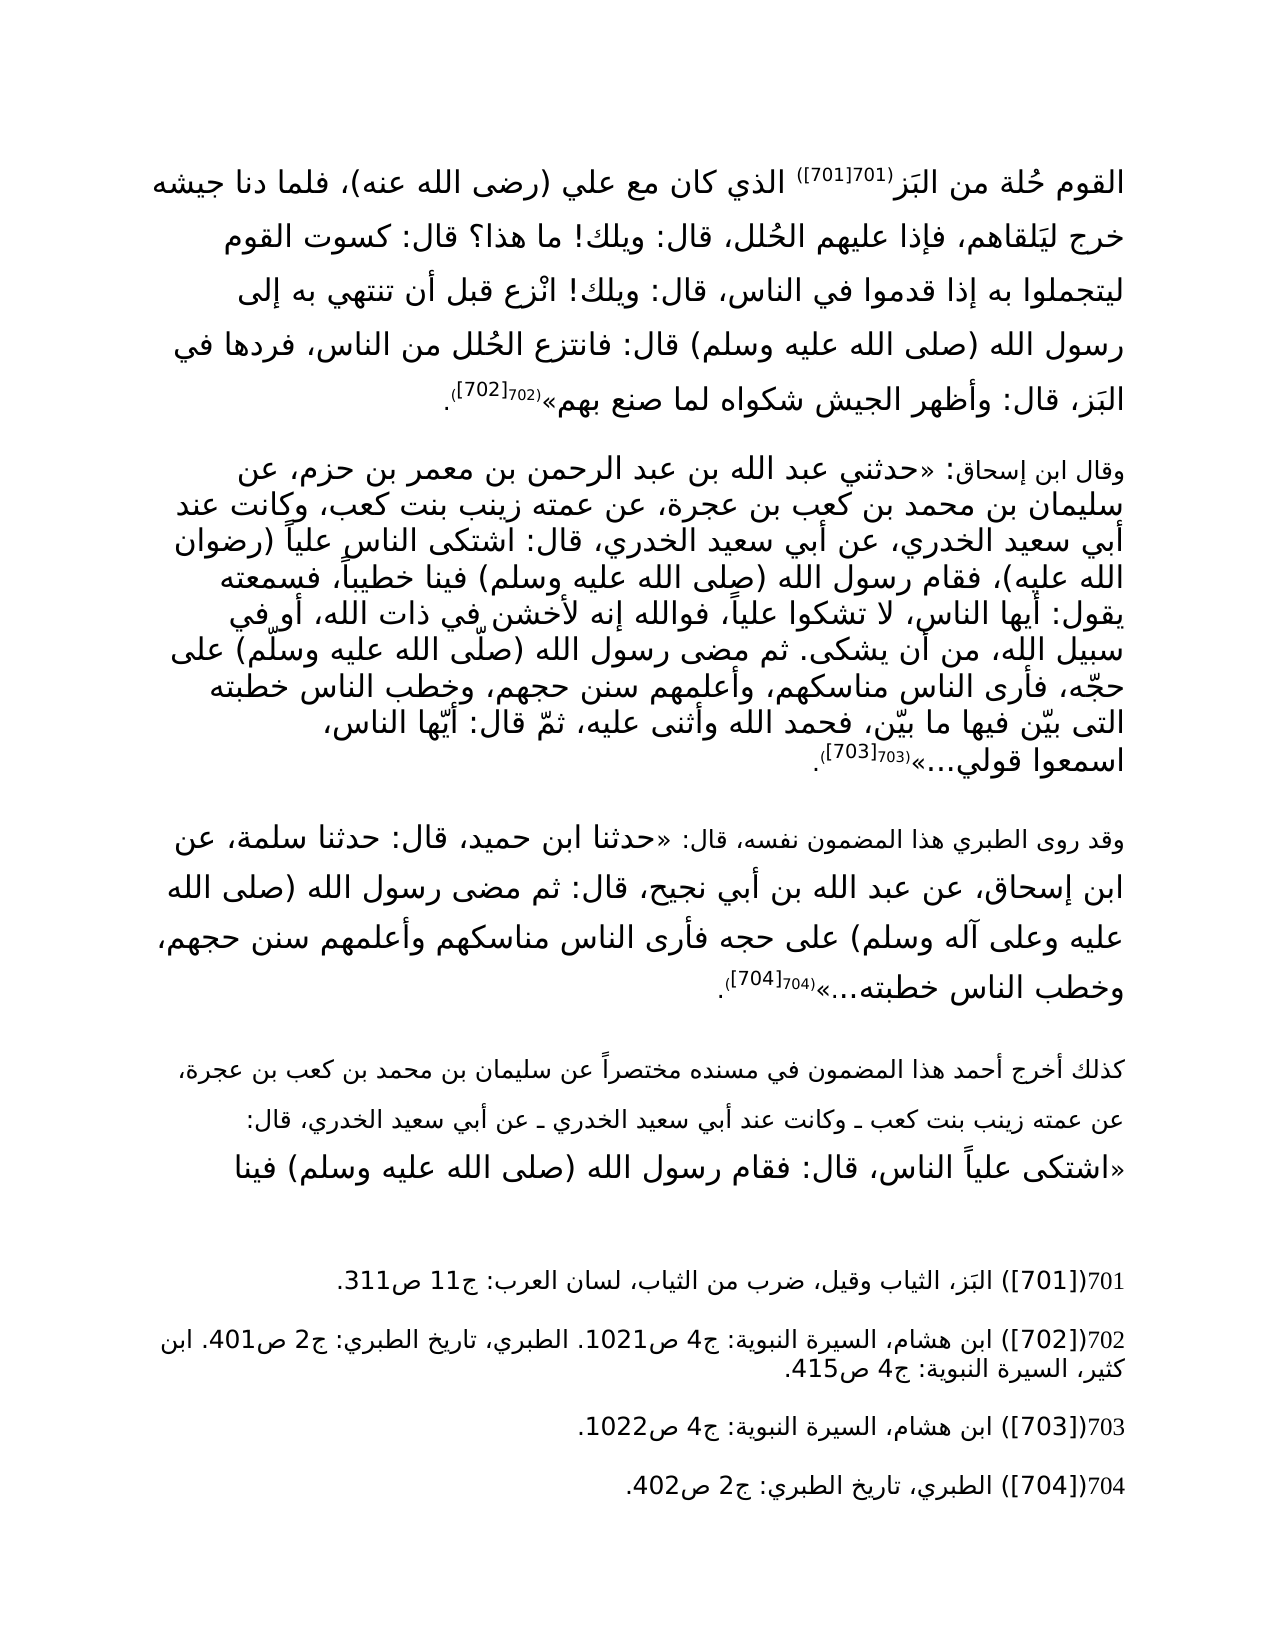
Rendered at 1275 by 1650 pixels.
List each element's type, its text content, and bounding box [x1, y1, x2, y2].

text وقال ابن إسحاق: «حدثني عبد الله بن عبد الرحمن بن معمر بن حزم، عن سليمان بن محمد بن كعب بن عجرة، عن عمته زينب بنت كعب، وكانت عند أبي سعيد الخدري، عن أبي سعيد الخدري، قال: اشتكى الناس علياً (رضوان الله عليه)، فقام رسول الله (صلى الله عليه وسلم) فينا خطيباً، فسمعته يقول: أيها الناس، لا تشكوا علياً، فوالله إنه لأخشن في ذات الله، أو في سبيل الله، من أن يشكى. ثم مضى رسول الله (صلّى الله عليه وسلّم) على حجّه، فأرى الناس مناسكهم، وأعلمهم سنن حجهم، وخطب الناس خطبته التى بيّن فيها ما بيّن، فحمد الله وأثنى عليه، ثمّ قال: أيّها الناس، اسمعوا قولي...»([703]). [150, 450, 1125, 780]
text وقد روى الطبري هذا المضمون نفسه، قال: «حدثنا ابن حميد، قال: حدثنا سلمة، عن ابن إسحاق، عن عبد الله بن أبي نجيح، قال: ثم مضى رسول الله (صلى الله عليه وعلى آله وسلم) على حجه فأرى الناس مناسكهم وأعلمهم سنن حجهم، وخطب الناس خطبته...»([704]). [150, 809, 1125, 1009]
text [150, 1038, 1125, 1188]
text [150, 150, 1125, 421]
